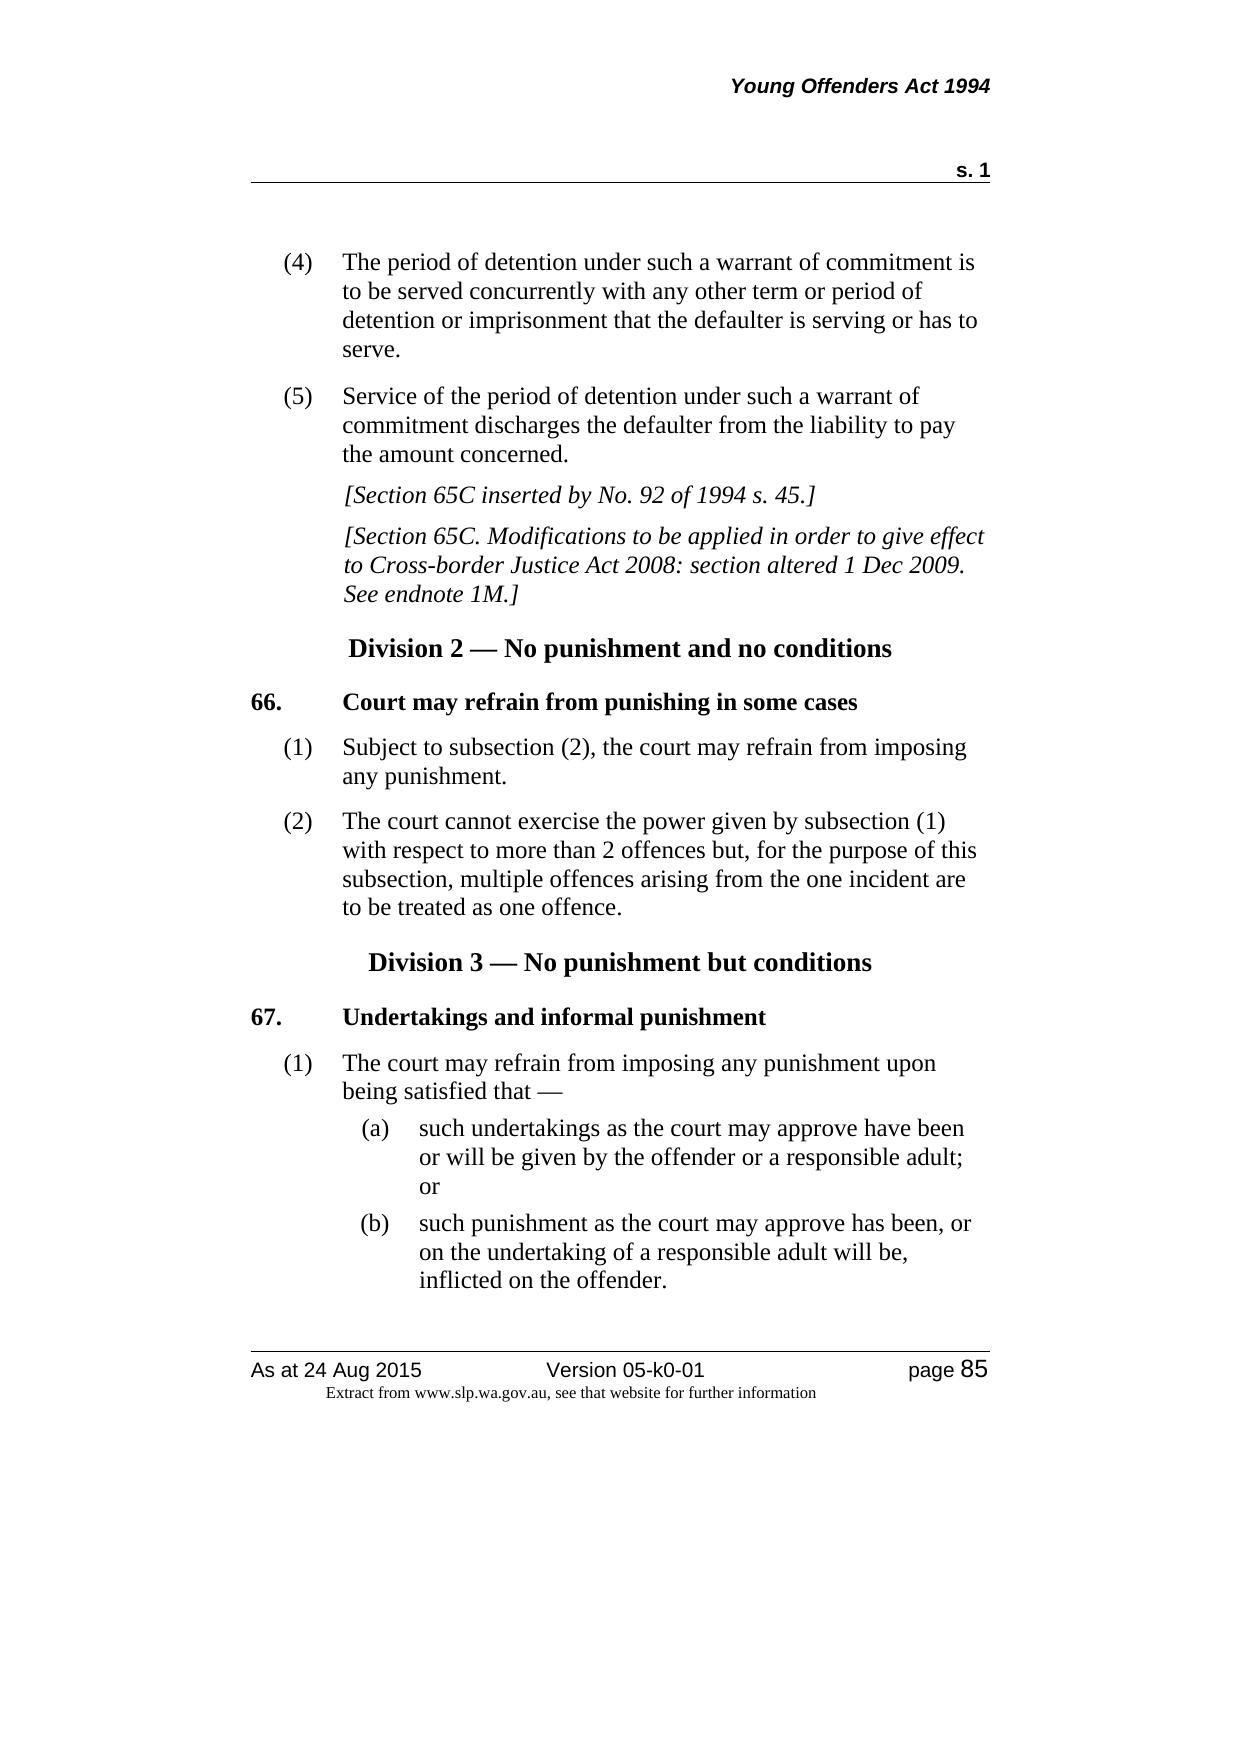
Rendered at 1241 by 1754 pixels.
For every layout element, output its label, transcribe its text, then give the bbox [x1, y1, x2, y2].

subtitle 66. Court may refrain from punishing in some cases [251, 687, 990, 715]
text (b) such punishment as the court may approve has been, or on the undertaking of a responsible adult will be, inflicted on the offender. [251, 1208, 990, 1294]
text (a) such undertakings as the court may approve have been or will be given by the offender or a responsible adult; or [251, 1113, 990, 1200]
text [Section 65C. Modifications to be applied in order to give effect to Cross-border Justice Act 2008: section altered 1 Dec 2009. See endnote 1M.] [251, 521, 990, 607]
subtitle Division 3 — No punishment but conditions [251, 946, 990, 977]
text (1) The court may refrain from imposing any punishment upon being satisfied that — [251, 1048, 990, 1105]
text [Section 65C inserted by No. 92 of 1994 s. 45.] [251, 480, 990, 509]
subtitle Division 2 — No punishment and no conditions [251, 632, 990, 664]
subtitle 67. Undertakings and informal punishment [251, 1002, 990, 1031]
text (5) Service of the period of detention under such a warrant of commitment discharges the defaulter from the liability to pay the amount concerned. [251, 381, 990, 467]
text (2) The court cannot exercise the power given by subsection (1) with respect to more than 2 offences but, for the purpose of this subsection, multiple offences arising from the one incident are to be treated as one offence. [251, 806, 990, 921]
text (1) Subject to subsection (2), the court may refrain from imposing any punishment. [251, 732, 990, 789]
text (4) The period of detention under such a warrant of commitment is to be served concurrently with any other term or period of detention or imprisonment that the defaulter is serving or has to serve. [251, 247, 990, 362]
